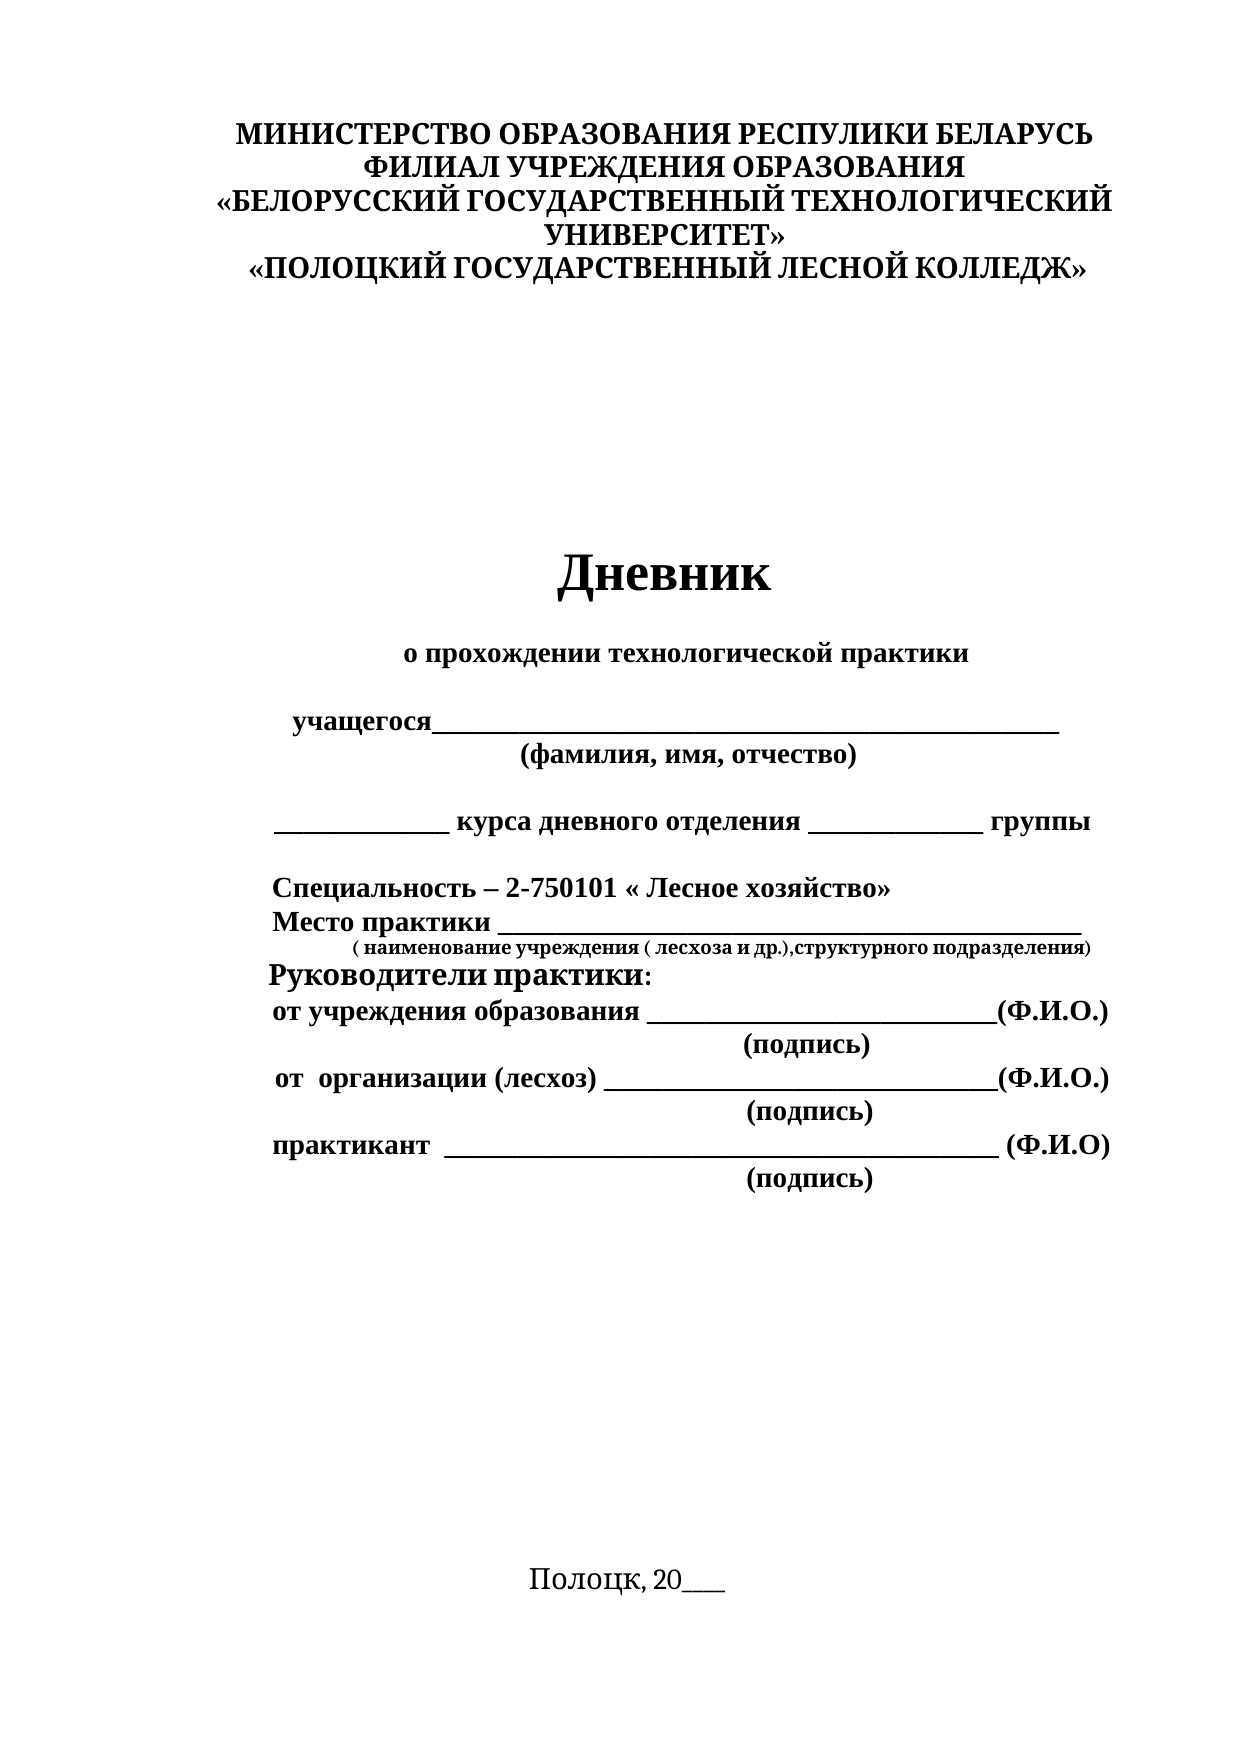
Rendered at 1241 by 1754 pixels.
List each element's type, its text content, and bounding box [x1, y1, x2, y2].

text Полоцк, 20____ [177, 1563, 1152, 1596]
text от учреждения образования ________________________(Ф.И.О.) [177, 993, 1152, 1026]
text ( наименование учреждения ( лесхоза и др.),структурного подразделения) [177, 937, 1152, 959]
text ФИЛИАЛ УЧРЕЖДЕНИЯ ОБРАЗОВАНИЯ [177, 152, 1152, 185]
text МИНИСТЕРСТВО ОБРАЗОВАНИЯ РЕСПУЛИКИ БЕЛАРУСЬ [177, 118, 1152, 152]
text Руководители практики: [177, 959, 1152, 993]
text ____________ курса дневного отделения ____________ группы [177, 803, 1152, 837]
text от организации (лесхоз) ___________________________(Ф.И.О.) [177, 1060, 1152, 1093]
text Специальность – 2-750101 « Лесное хозяйство» [177, 870, 1152, 904]
text Дневник [177, 540, 1152, 602]
text (подпись) [177, 1160, 1152, 1194]
text Место практики ________________________________________ [177, 904, 1152, 937]
text практикант ______________________________________ (Ф.И.О) [177, 1127, 1152, 1160]
text (фамилия, имя, отчество) [177, 736, 1152, 770]
text «ПОЛОЦКИЙ ГОСУДАРСТВЕННЫЙ ЛЕСНОЙ КОЛЛЕДЖ» [177, 252, 1152, 286]
text (подпись) [177, 1093, 1152, 1127]
text «БЕЛОРУССКИЙ ГОСУДАРСТВЕННЫЙ ТЕХНОЛОГИЧЕСКИЙ УНИВЕРСИТЕТ» [177, 185, 1152, 252]
text учащегося___________________________________________ [177, 703, 1152, 736]
text о прохождении технологической практики [177, 636, 1152, 669]
text (подпись) [177, 1026, 1152, 1060]
